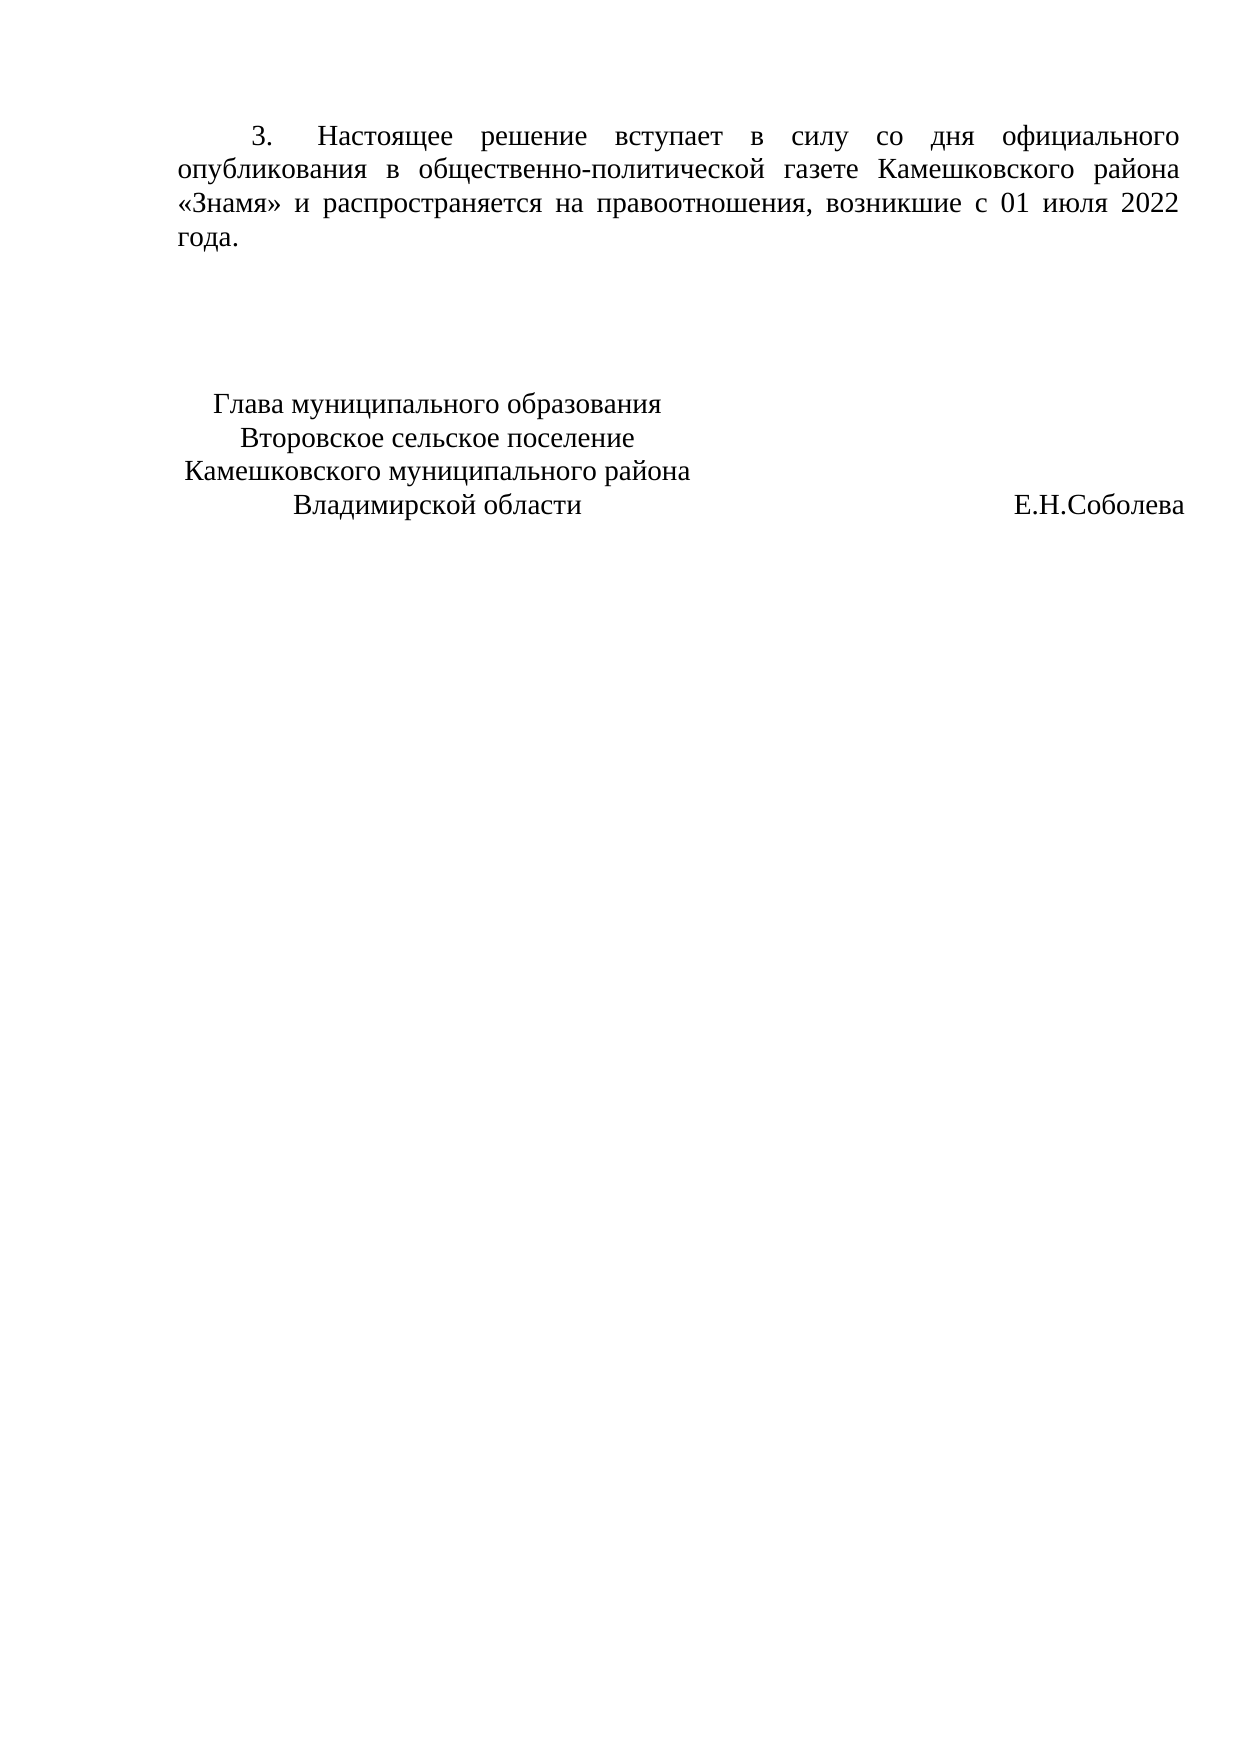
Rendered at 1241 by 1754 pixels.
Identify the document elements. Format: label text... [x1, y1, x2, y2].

list Настоящее решение вступает в силу со дня официального опубликования в общественно-политической газете Камешковского района «Знамя» и распространяется на правоотношения, возникшие с 01 июля 2022 года. [177, 118, 1181, 252]
table_header Е.Н.Соболева [709, 386, 1196, 521]
table_header Глава муниципального образования Второвское сельское поселение Камешковского муниципального района Владимирской области [166, 386, 709, 521]
